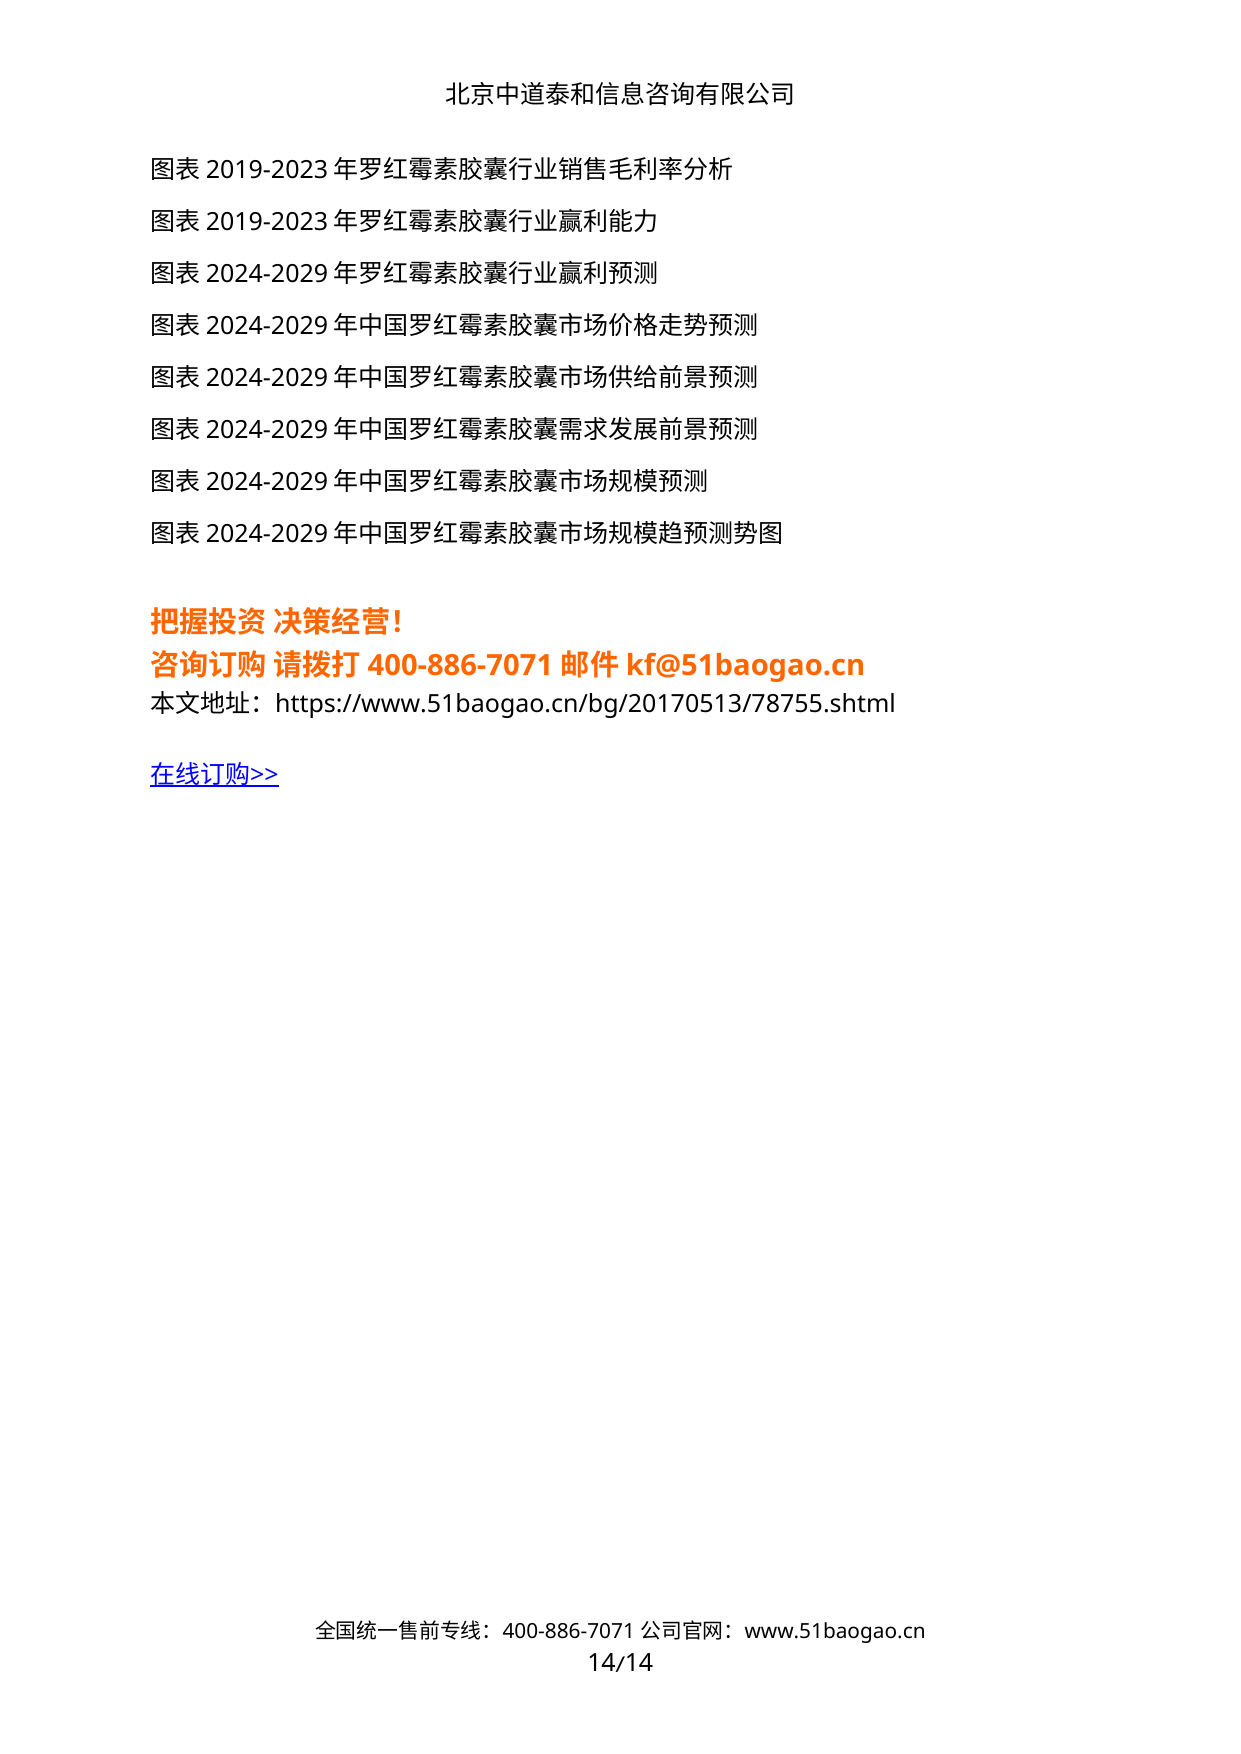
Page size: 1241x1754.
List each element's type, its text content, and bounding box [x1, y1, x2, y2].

text 图表 2019-2023年罗红霉素胶囊行业赢利能力 [150, 202, 1090, 238]
text 图表 2024-2029年中国罗红霉素胶囊需求发展前景预测 [150, 409, 1090, 446]
text 图表 2024-2029年中国罗红霉素胶囊市场规模预测 [150, 461, 1090, 497]
text 图表 2024-2029年罗红霉素胶囊行业赢利预测 [150, 254, 1090, 290]
text 图表 2019-2023年罗红霉素胶囊行业销售毛利率分析 [150, 150, 1090, 186]
text 在线订购>> [150, 720, 1090, 790]
text 图表 2024-2029年中国罗红霉素胶囊市场价格走势预测 [150, 306, 1090, 342]
text 图表 2024-2029年中国罗红霉素胶囊市场规模趋预测势图 [150, 513, 1090, 549]
text 图表 2024-2029年中国罗红霉素胶囊市场供给前景预测 [150, 357, 1090, 394]
text 把握投资 决策经营！咨询订购 请拨打 400-886-7071 邮件 kf@51baogao.cn本文地址：https://www.51baogao.cn/bg/20170513/78755.shtml [150, 565, 1090, 720]
